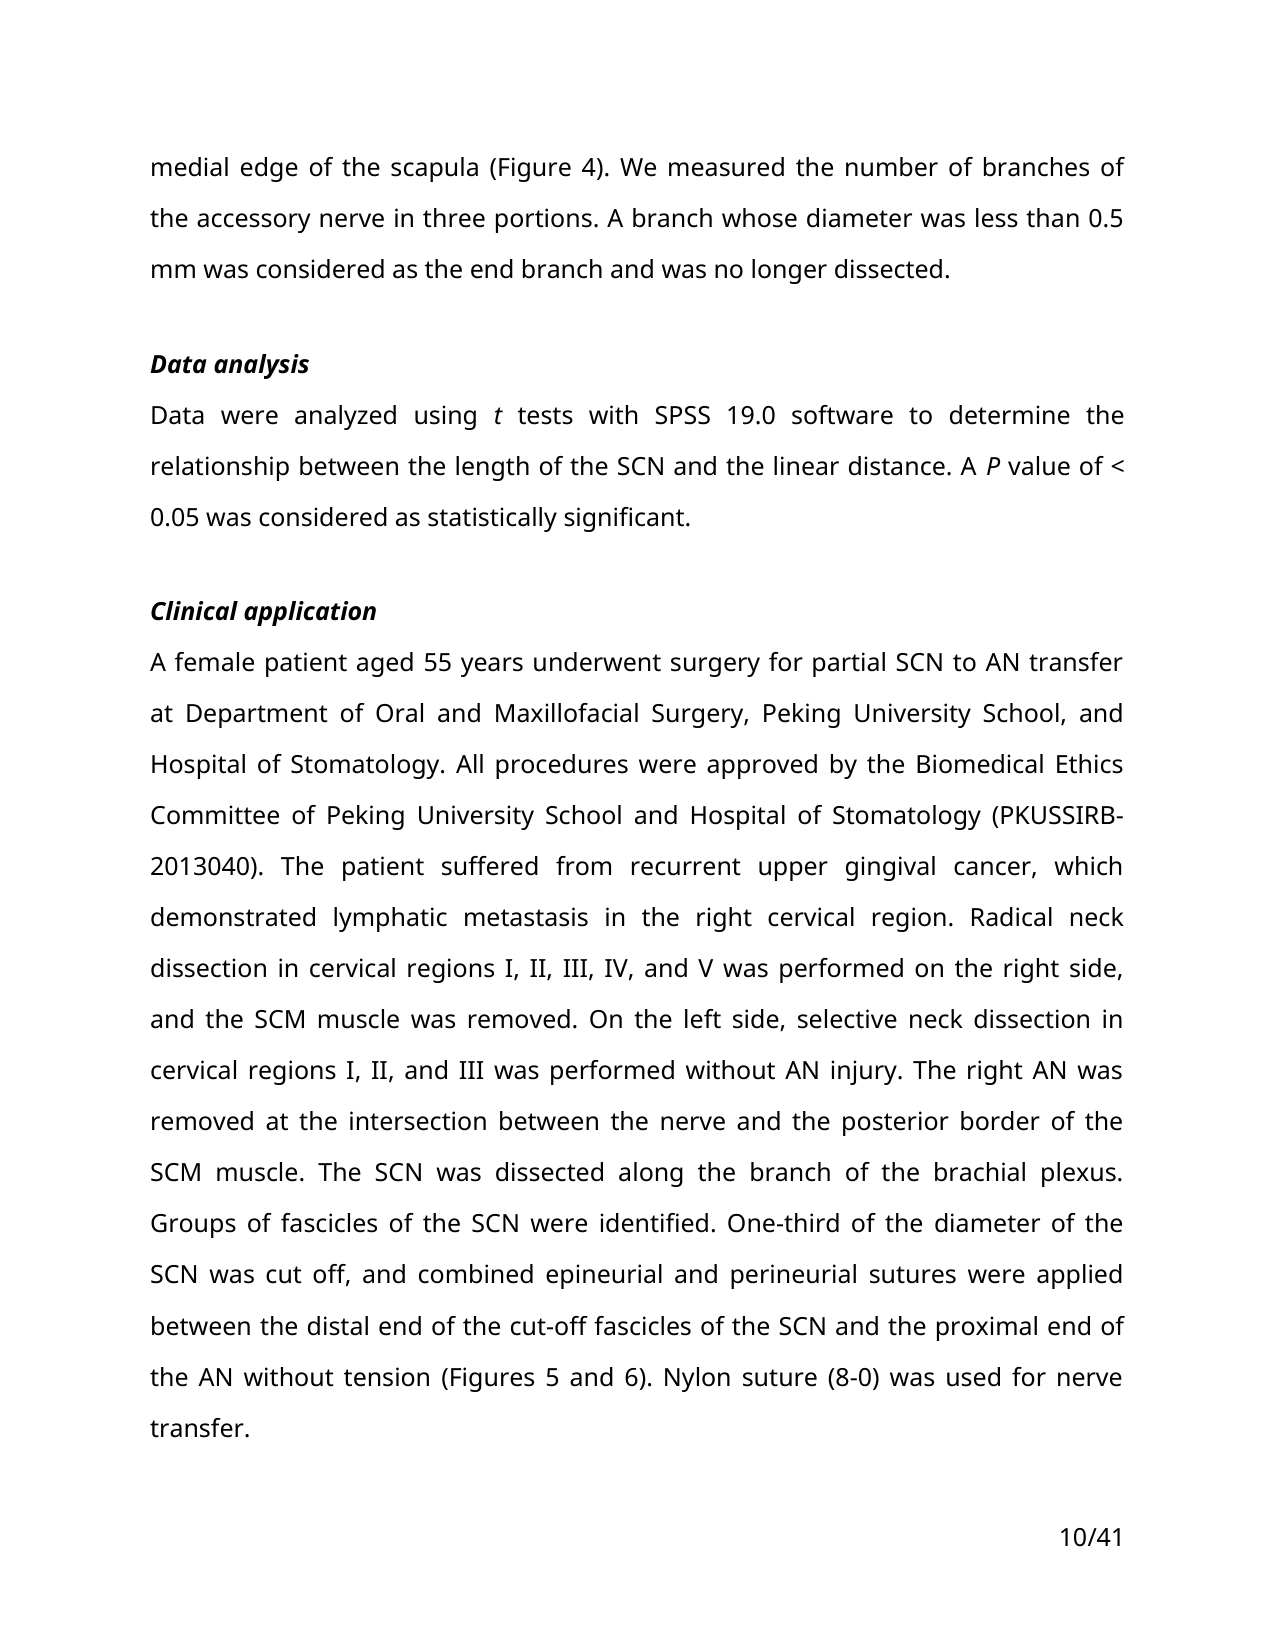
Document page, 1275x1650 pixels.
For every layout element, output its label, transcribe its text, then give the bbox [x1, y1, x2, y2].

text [150, 150, 1125, 286]
text Clinical application [150, 593, 1125, 628]
text Data analysis [150, 346, 1125, 380]
text Data were analyzed using t tests with SPSS 19.0 software to determine the relationship between the length of the SCN and the linear distance. A P value of < 0.05 was considered as statistically significant. [150, 397, 1125, 533]
text A female patient aged 55 years underwent surgery for partial SCN to AN transfer at Department of Oral and Maxillofacial Surgery, Peking University School, and Hospital of Stomatology. All procedures were approved by the Biomedical Ethics Committee of Peking University School and Hospital of Stomatology (PKUSSIRB-2013040). The patient suffered from recurrent upper gingival cancer, which demonstrated lymphatic metastasis in the right cervical region. Radical neck dissection in cervical regions I, II, III, IV, and V was performed on the right side, and the SCM muscle was removed. On the left side, selective neck dissection in cervical regions I, II, and III was performed without AN injury. The right AN was removed at the intersection between the nerve and the posterior border of the SCM muscle. The SCN was dissected along the branch of the brachial plexus. Groups of fascicles of the SCN were identified. One-third of the diameter of the SCN was cut off, and combined epineurial and perineurial sutures were applied between the distal end of the cut-off fascicles of the SCN and the proximal end of the AN without tension (Figures 5 and 6). Nylon suture (8-0) was used for nerve transfer. [150, 644, 1125, 1444]
